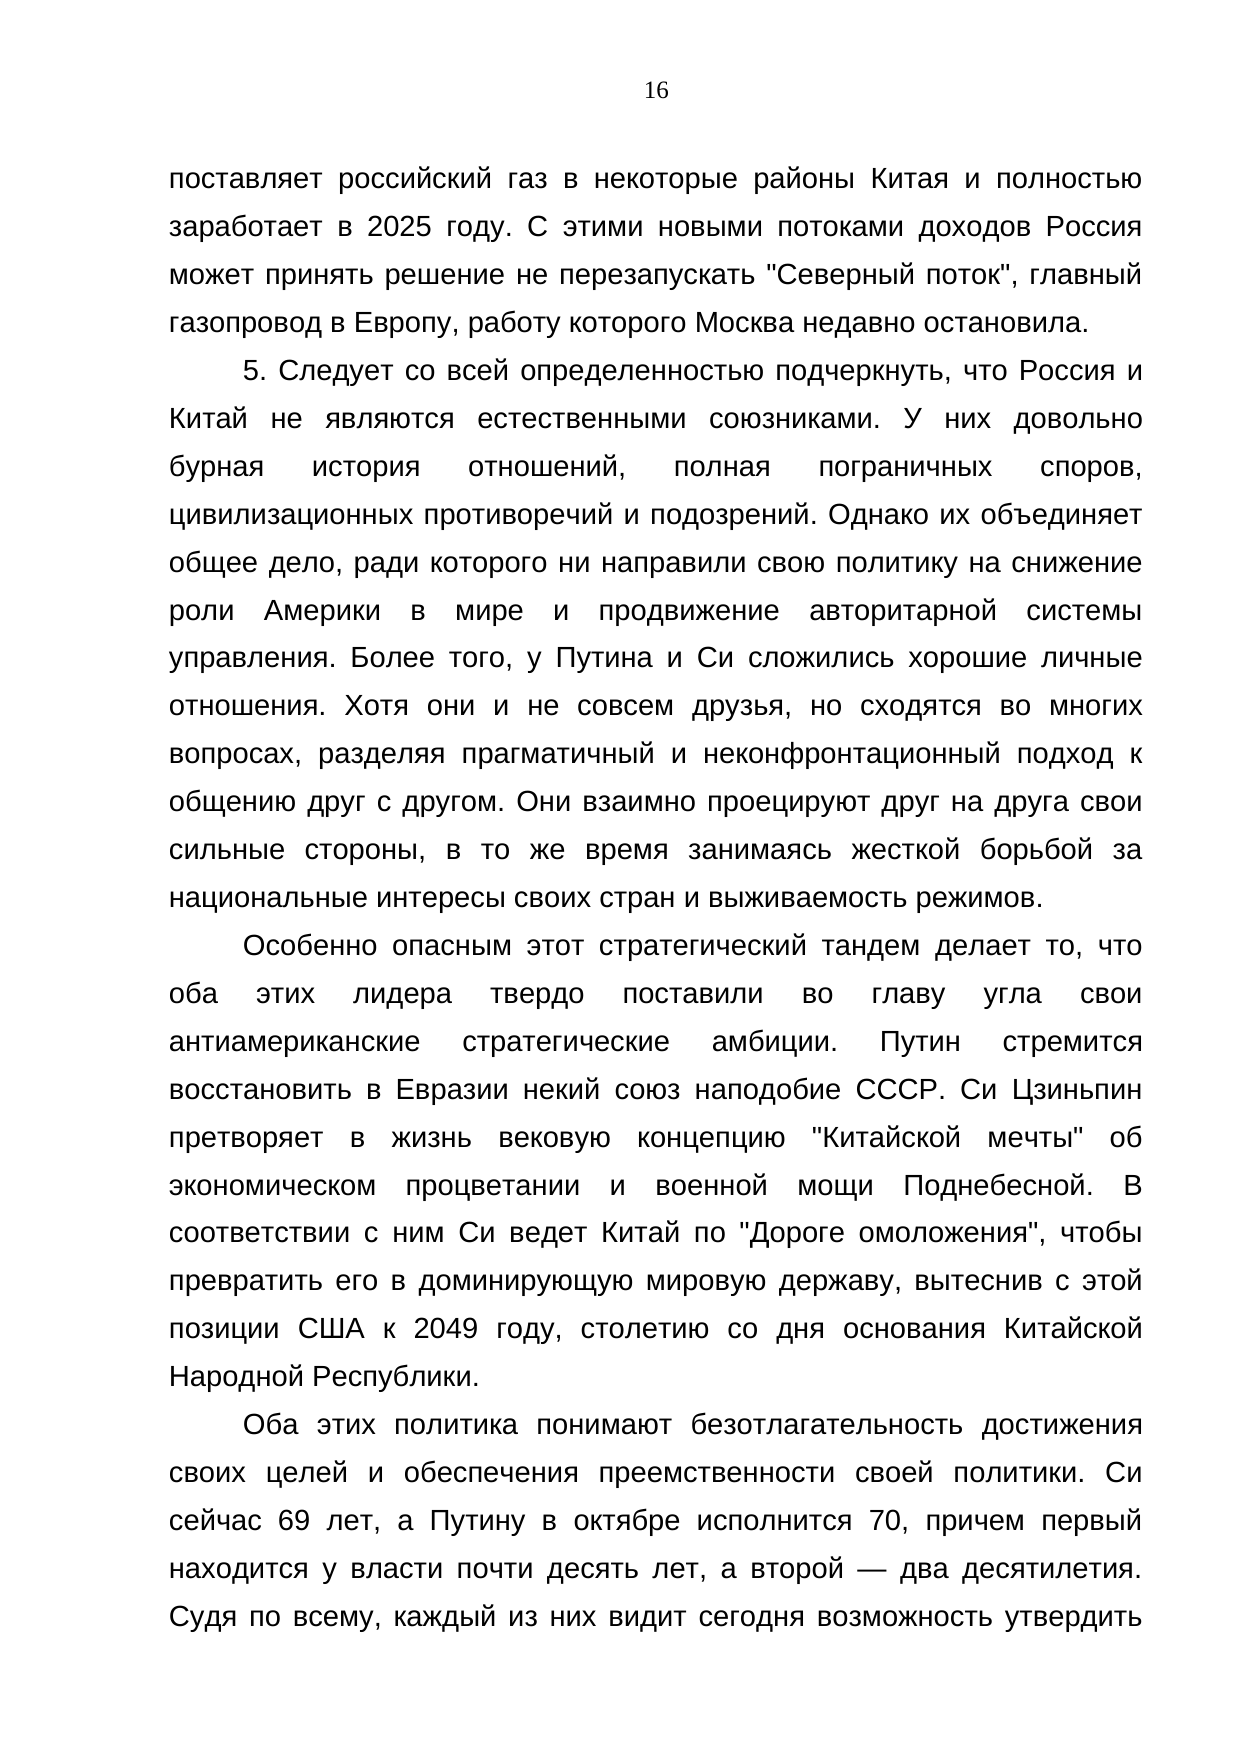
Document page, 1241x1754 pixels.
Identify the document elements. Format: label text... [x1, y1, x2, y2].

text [169, 1407, 1144, 1632]
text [169, 161, 1144, 338]
text 5. Следует со всей определенностью подчеркнуть, что Россия и Китай не являются естественными союзниками. У них довольно бурная история отношений, полная пограничных споров, цивилизационных противоречий и подозрений. Однако их объединяет общее дело, ради которого ни направили свою политику на снижение роли Америки в мире и продвижение авторитарной системы управления. Более того, у Путина и Си сложились хорошие личные отношения. Хотя они и не совсем друзья, но сходятся во многих вопросах, разделяя прагматичный и неконфронтационный подход к общению друг с другом. Они взаимно проецируют друг на друга свои сильные стороны, в то же время занимаясь жесткой борьбой за национальные интересы своих стран и выживаемость режимов. [169, 353, 1144, 913]
text Особенно опасным этот стратегический тандем делает то, что оба этих лидера твердо поставили во главу угла свои антиамериканские стратегические амбиции. Путин стремится восстановить в Евразии некий союз наподобие СССР. Си Цзиньпин претворяет в жизнь вековую концепцию "Китайской мечты" об экономическом процветании и военной мощи Поднебесной. В соответствии с ним Си ведет Китай по "Дороге омоложения", чтобы превратить его в доминирующую мировую державу, вытеснив с этой позиции США к 2049 году, столетию со дня основания Китайской Народной Республики. [169, 928, 1144, 1393]
